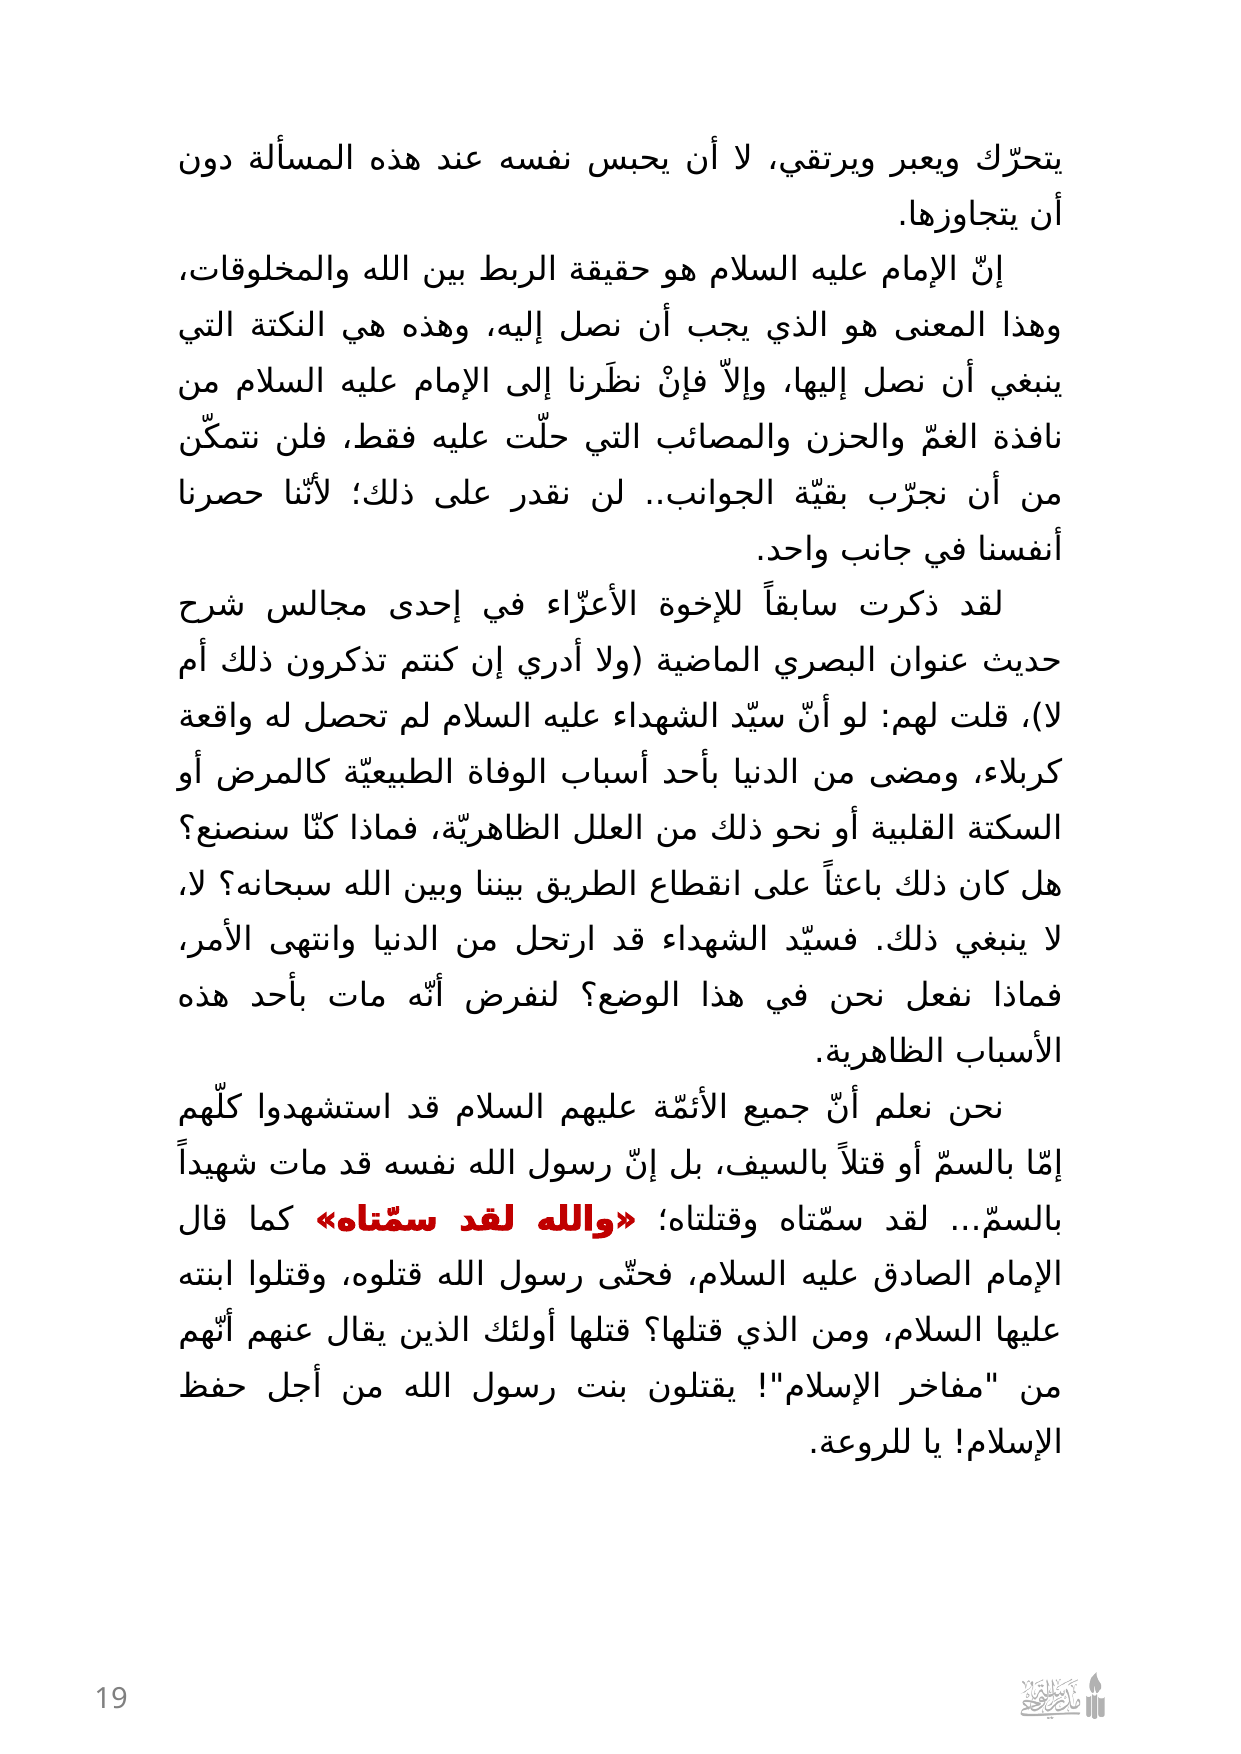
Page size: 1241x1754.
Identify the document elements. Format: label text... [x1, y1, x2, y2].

text نحن نعلم أنّ جميع الأئمّة عليهم السلام قد استشهدوا كلّهم إمّا بالسمّ أو قتلاً بالسيف، بل إنّ رسول الله نفسه قد مات شهيداً بالسمّ... لقد سمّتاه وقتلتاه؛ «والله لقد سمّتاه» كما قال الإمام الصادق عليه السلام، فحتّى رسول الله قتلوه، وقتلوا ابنته عليها السلام، ومن الذي قتلها؟ قتلها أولئك الذين يقال عنهم أنّهم من "مفاخر الإسلام"! يقتلون بنت رسول الله من أجل حفظ الإسلام! يا للروعة. [177, 1085, 1063, 1476]
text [177, 136, 1063, 247]
picture [1020, 1672, 1105, 1719]
text لقد ذكرت سابقاً للإخوة الأعزّاء في إحدى مجالس شرح حديث عنوان البصري الماضية (ولا أدري إن كنتم تذكرون ذلك أم لا)، قلت لهم: لو أنّ سيّد الشهداء عليه السلام لم تحصل له واقعة كربلاء، ومضى من الدنيا بأحد أسباب الوفاة الطبيعيّة كالمرض أو السكتة القلبية أو نحو ذلك من العلل الظاهريّة، فماذا كنّا سنصنع؟ هل كان ذلك باعثاً على انقطاع الطريق بيننا وبين الله سبحانه؟ لا، لا ينبغي ذلك. فسيّد الشهداء قد ارتحل من الدنيا وانتهى الأمر، فماذا نفعل نحن في هذا الوضع؟ لنفرض أنّه مات بأحد هذه الأسباب الظاهرية. [177, 582, 1063, 1085]
text إنّ الإمام عليه السلام هو حقيقة الربط بين الله والمخلوقات، وهذا المعنى هو الذي يجب أن نصل إليه، وهذه هي النكتة التي ينبغي أن نصل إليها، وإلاّ فإنْ نظَرنا إلى الإمام عليه السلام من نافذة الغمّ والحزن والمصائب التي حلّت عليه فقط، فلن نتمكّن من أن نجرّب بقيّة الجوانب.. لن نقدر على ذلك؛ لأنّنا حصرنا أنفسنا في جانب واحد. [177, 247, 1063, 582]
